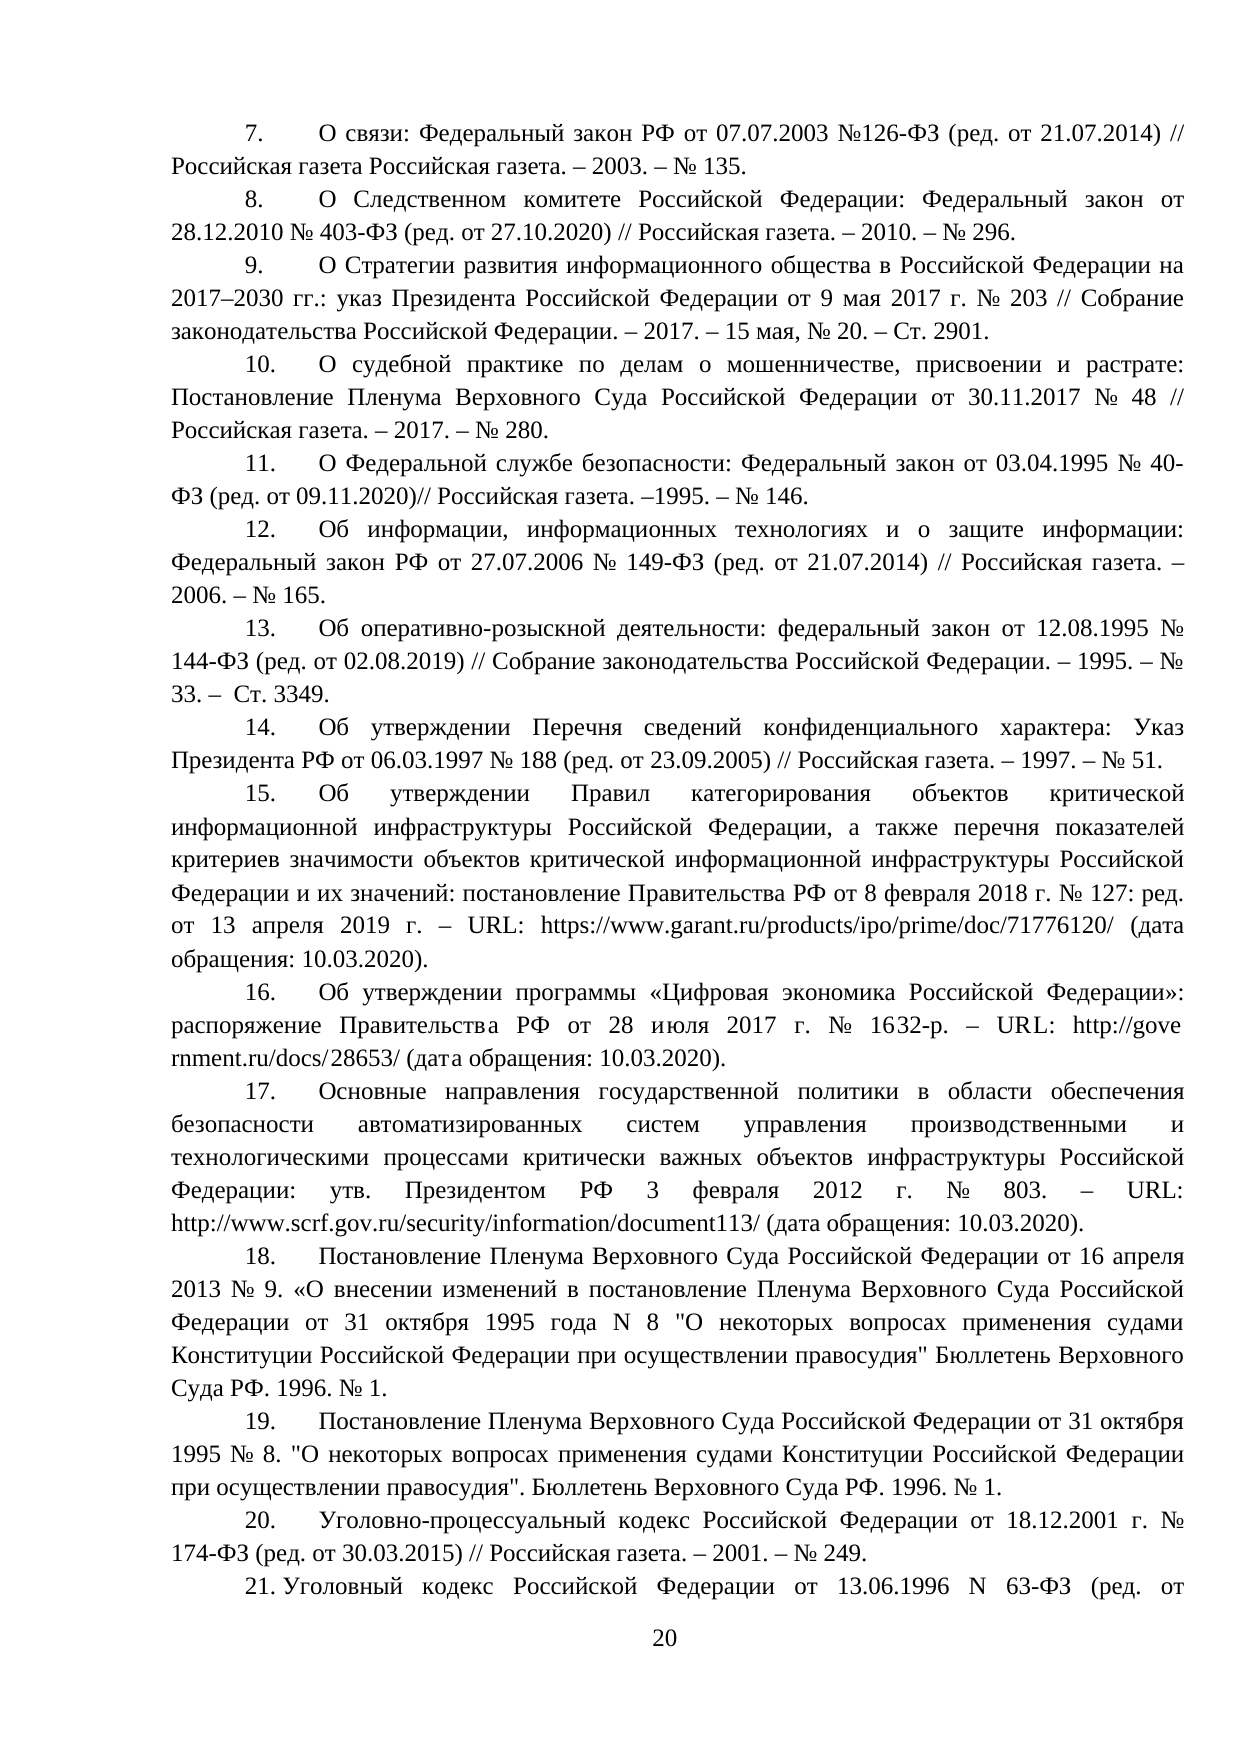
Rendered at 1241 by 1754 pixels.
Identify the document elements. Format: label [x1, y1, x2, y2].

table_cell [148, 118, 1121, 1600]
